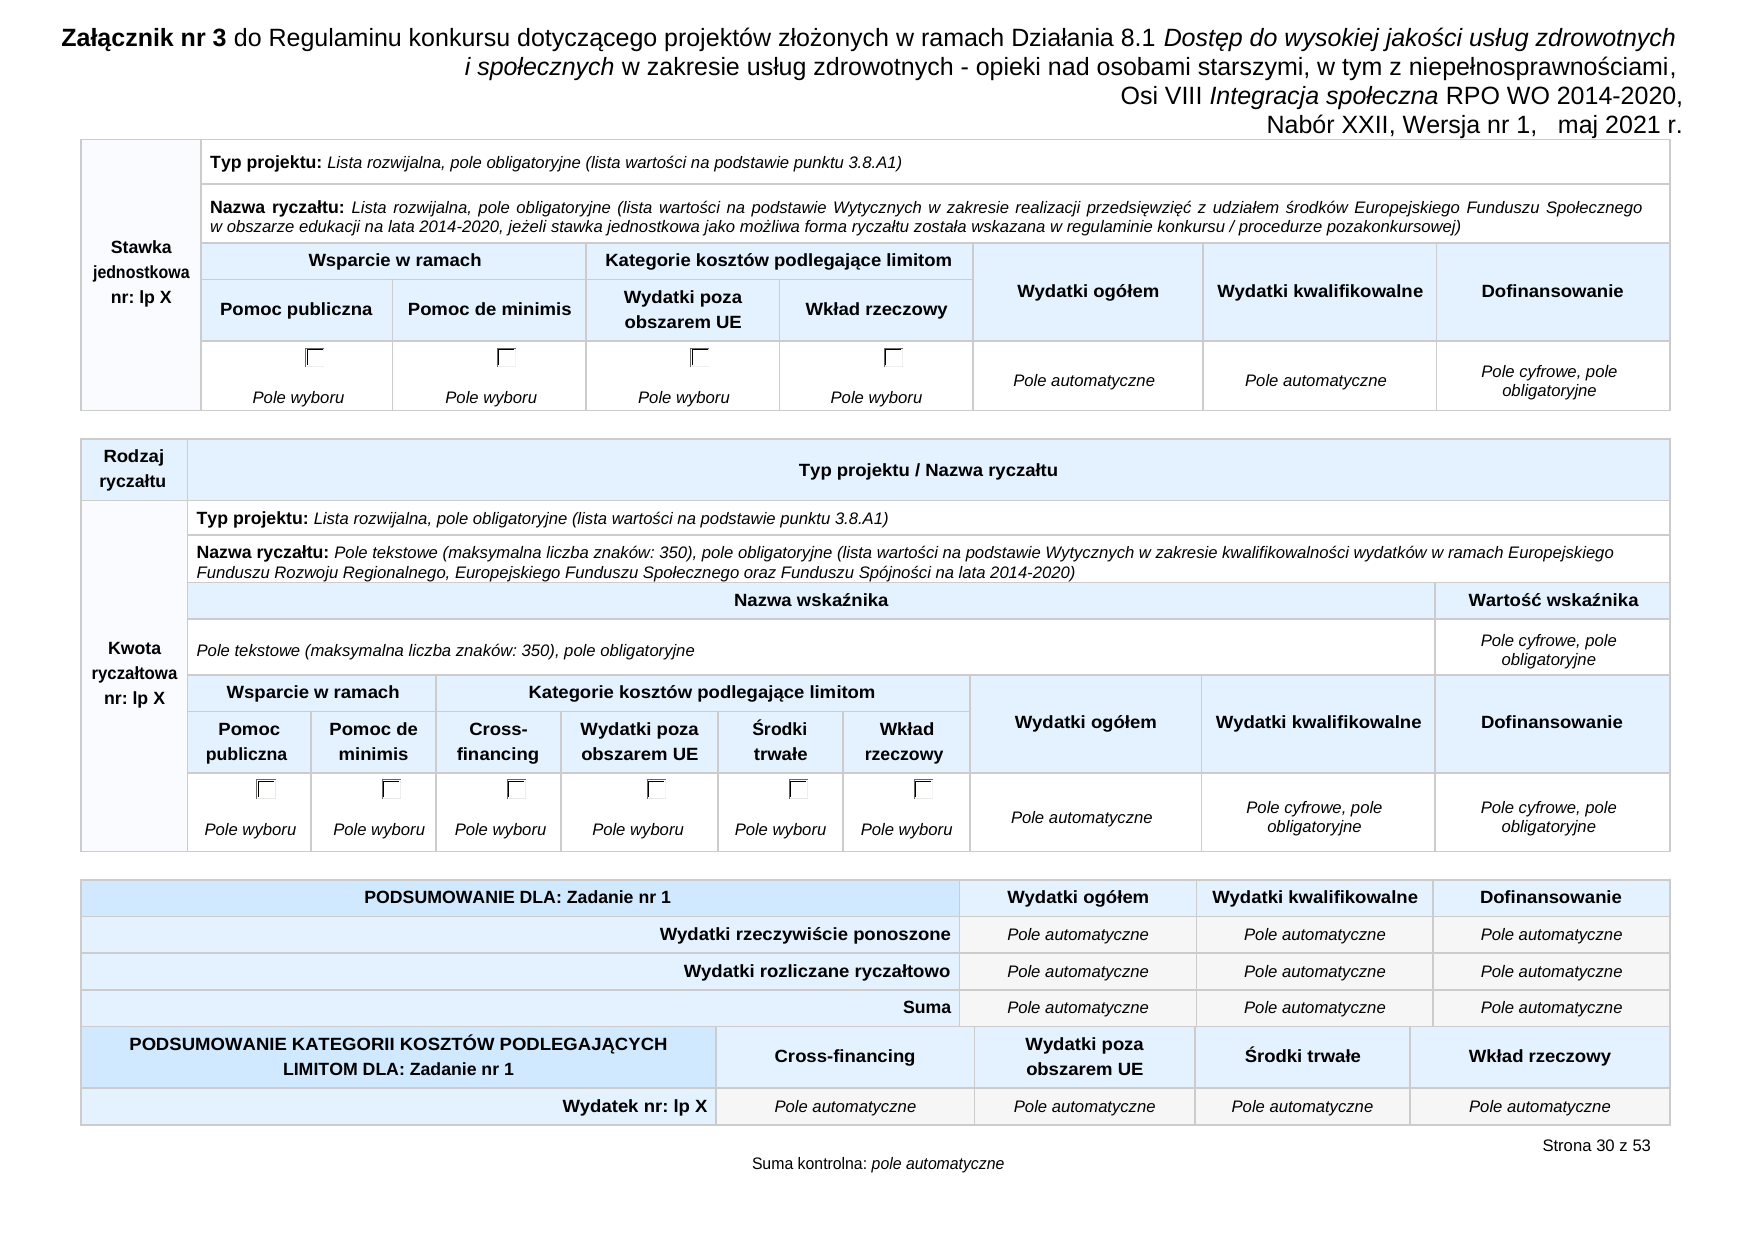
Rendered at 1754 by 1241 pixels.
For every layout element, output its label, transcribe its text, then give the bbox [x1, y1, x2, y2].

table_header PODSUMOWANIE DLA: Zadanie nr 1 [82, 881, 959, 916]
table_cell Pole wyboru [393, 342, 585, 410]
table_cell Wydatki kwalifikowalne [1202, 676, 1434, 772]
table_cell Stawka jednostkowa nr: lp X [82, 140, 200, 410]
table_cell Pomoc de minimis [312, 712, 435, 772]
table_cell Pole cyfrowe, pole obligatoryjne [1436, 620, 1669, 674]
table_header Dofinansowanie [1434, 881, 1669, 916]
table_cell Pole wyboru [188, 774, 310, 851]
table_cell Pole automatyczne [971, 774, 1201, 851]
table_cell Pole cyfrowe, pole obligatoryjne [1202, 774, 1434, 851]
table_cell Nazwa ryczałtu: Pole tekstowe (maksymalna liczba znaków: 350), pole obligatoryjne (lista wartości na podstawie Wytycznych w zakresie kwalifikowalności wydatków w ramach Europejskiego Funduszu Rozwoju Regionalnego, Europejskiego Funduszu Społecznego oraz Funduszu Spójności na lata 2014-2020) [188, 536, 1669, 582]
table_cell Wydatki poza obszarem UE [562, 712, 717, 772]
table_cell Pole wyboru [780, 342, 972, 410]
table_cell Pole automatyczne [1197, 917, 1432, 952]
table_cell Wsparcie w ramach [188, 676, 435, 711]
table_cell Pole wyboru [587, 342, 779, 410]
table_cell Wkład rzeczowy [780, 280, 972, 340]
table_cell Pole automatyczne [1434, 954, 1669, 989]
table_cell Pomoc de minimis [393, 280, 585, 340]
table_cell Pole wyboru [202, 342, 392, 410]
table_cell Suma [82, 991, 959, 1026]
table_cell Pole automatyczne [1197, 991, 1432, 1026]
table_header Wydatki kwalifikowalne [1197, 881, 1432, 916]
table_cell Wsparcie w ramach [202, 244, 585, 279]
table_cell Pole automatyczne [717, 1089, 974, 1124]
table_cell Pole cyfrowe, pole obligatoryjne [1436, 774, 1669, 851]
table_cell Wkład rzeczowy [844, 712, 969, 772]
table_cell Pole tekstowe (maksymalna liczba znaków: 350), pole obligatoryjne [188, 620, 1434, 674]
table_header Wydatki ogółem [960, 881, 1196, 916]
table_cell Pole automatyczne [1434, 991, 1669, 1026]
table_cell Wydatki poza obszarem UE [975, 1027, 1194, 1087]
table_cell Cross-financing [717, 1027, 974, 1087]
table_cell Pole automatyczne [975, 1089, 1194, 1124]
table_cell Pole automatyczne [1196, 1089, 1409, 1124]
table_cell Kwota ryczałtowa nr: lp X [82, 501, 187, 851]
table_cell Wydatek nr: lp X [82, 1089, 715, 1124]
table_cell Cross- financing [437, 712, 560, 772]
table_cell Pole cyfrowe, pole obligatoryjne [1437, 342, 1669, 410]
table_cell Pole wyboru [562, 774, 717, 851]
table_cell Pole automatyczne [974, 342, 1202, 410]
table_cell Wartość wskaźnika [1436, 583, 1669, 618]
table_cell Wkład rzeczowy [1411, 1027, 1669, 1087]
table_header Rodzaj ryczałtu [82, 440, 187, 500]
table_cell Pole wyboru [312, 774, 435, 851]
table_cell Pole wyboru [437, 774, 560, 851]
table_cell Nazwa wskaźnika [188, 583, 1434, 618]
table_cell Pole wyboru [719, 774, 842, 851]
table_cell Pomoc publiczna [188, 712, 310, 772]
table_cell Dofinansowanie [1436, 676, 1669, 772]
table_cell Typ projektu: Lista rozwijalna, pole obligatoryjne (lista wartości na podstawie punktu 3.8.A1) [188, 501, 1669, 534]
table_cell Pole automatyczne [1204, 342, 1436, 410]
table_cell Nazwa ryczałtu: Lista rozwijalna, pole obligatoryjne (lista wartości na podstawie Wytycznych w zakresie realizacji przedsięwzięć z udziałem środków Europejskiego Funduszu Społecznego w obszarze edukacji na lata 2014-2020, jeżeli stawka jednostkowa jako możliwa forma ryczałtu została wskazana w regulaminie konkursu / procedurze pozakonkursowej) [202, 185, 1669, 242]
table_cell Wydatki poza obszarem UE [587, 280, 779, 340]
table_cell Pomoc publiczna [202, 280, 392, 340]
table_cell Pole automatyczne [1434, 917, 1669, 952]
table_cell Wydatki ogółem [974, 244, 1202, 340]
table_cell Typ projektu: Lista rozwijalna, pole obligatoryjne (lista wartości na podstawie punktu 3.8.A1) [202, 140, 1669, 183]
table_cell Kategorie kosztów podlegające limitom [437, 676, 969, 711]
table_cell Środki trwałe [719, 712, 842, 772]
table_cell Pole automatyczne [960, 954, 1196, 989]
table_cell PODSUMOWANIE KATEGORII KOSZTÓW PODLEGAJĄCYCH LIMITOM DLA: Zadanie nr 1 [82, 1027, 715, 1087]
table_cell Pole automatyczne [960, 991, 1196, 1026]
table_cell Wydatki kwalifikowalne [1204, 244, 1436, 340]
table_cell Dofinansowanie [1437, 244, 1669, 340]
table_header Typ projektu / Nazwa ryczałtu [188, 440, 1669, 500]
table_cell Pole automatyczne [960, 917, 1196, 952]
table_cell Pole wyboru [844, 774, 969, 851]
table_cell Środki trwałe [1196, 1027, 1409, 1087]
table_cell Pole automatyczne [1411, 1089, 1669, 1124]
table_cell Pole automatyczne [1197, 954, 1432, 989]
table_cell Wydatki rzeczywiście ponoszone [82, 917, 959, 952]
table_cell Wydatki ogółem [971, 676, 1201, 772]
table_cell Wydatki rozliczane ryczałtowo [82, 954, 959, 989]
table_cell Kategorie kosztów podlegające limitom [587, 244, 972, 279]
